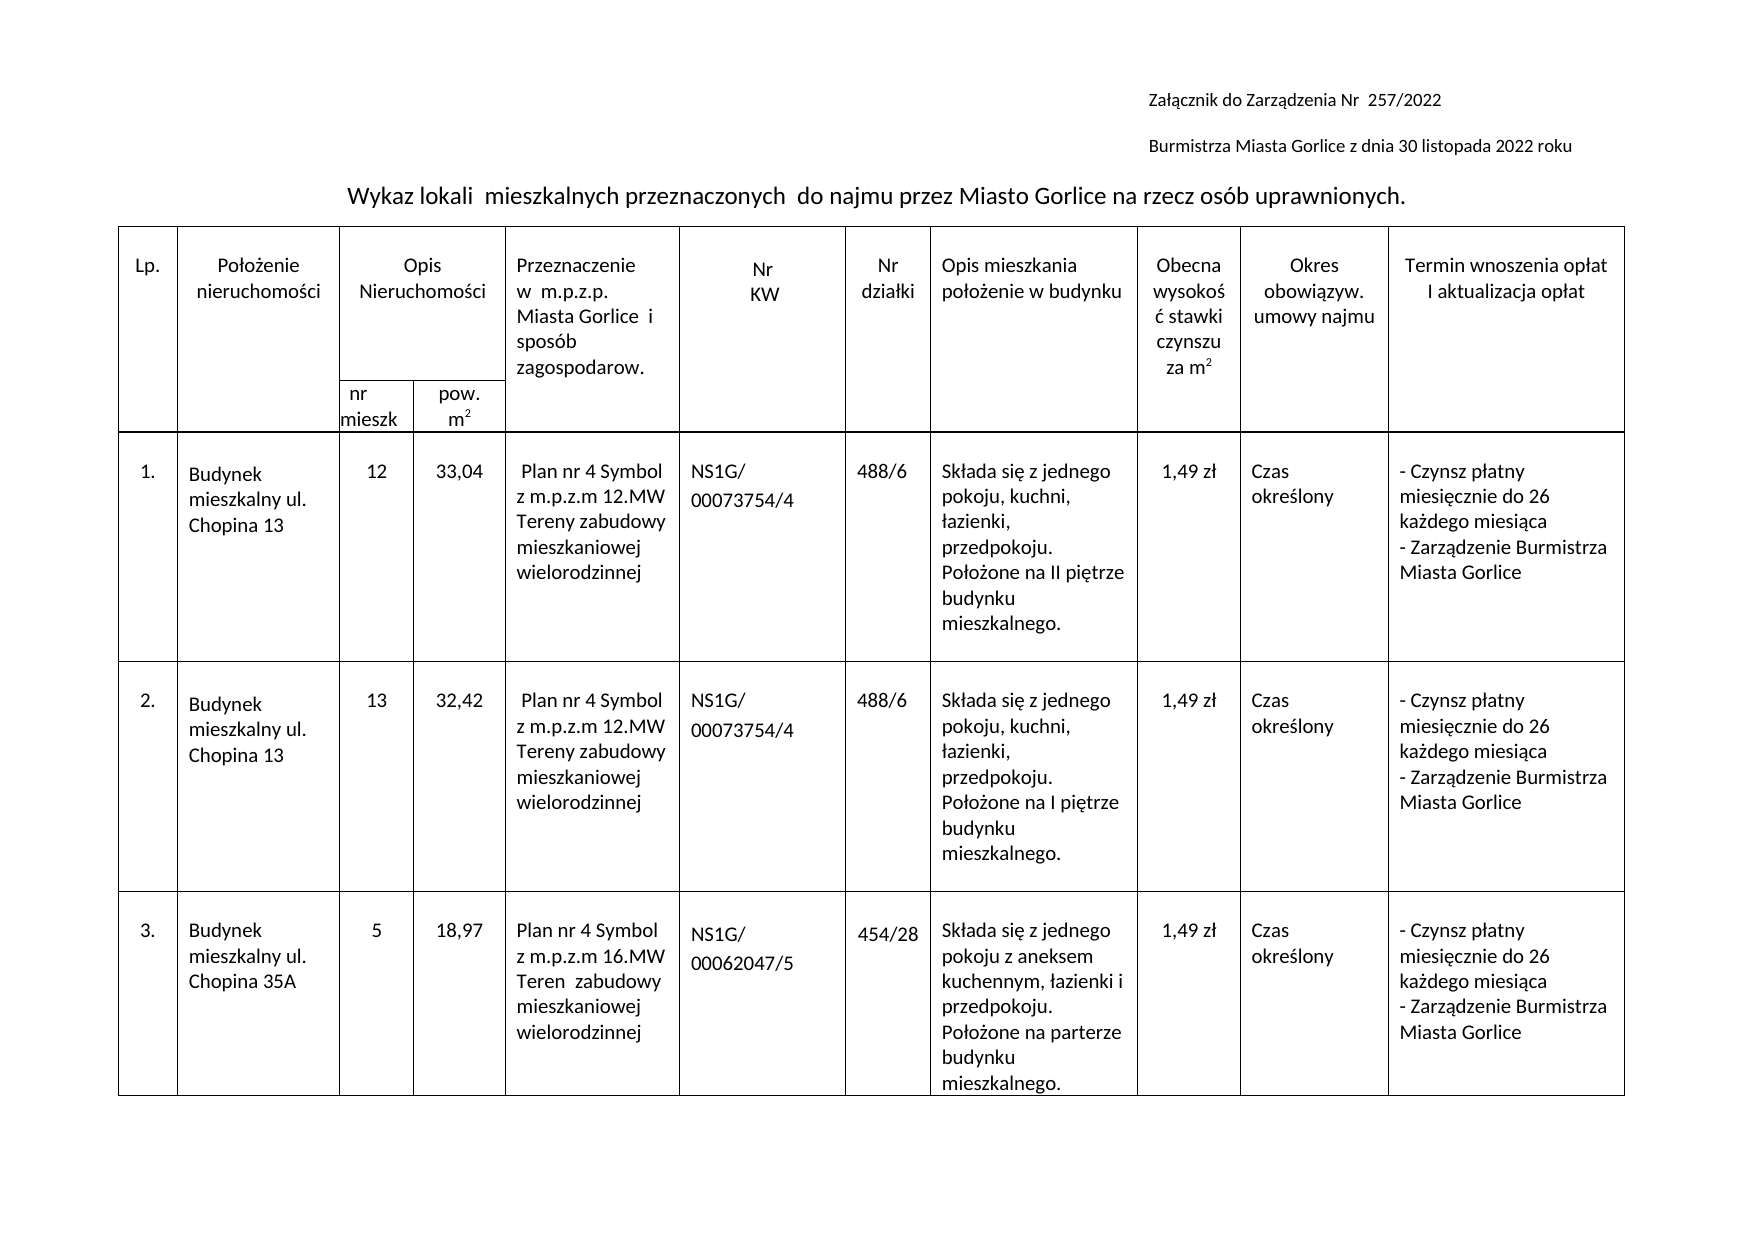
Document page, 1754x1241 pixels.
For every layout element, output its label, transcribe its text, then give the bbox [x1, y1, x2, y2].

table_cell [1241, 380, 1388, 431]
text Wykaz lokali mieszkalnych przeznaczonych do najmu przez Miasto Gorlice na rzecz osób uprawnionych. [148, 180, 1606, 211]
table_cell NS1G/00073754/4 [680, 662, 845, 891]
table_cell [1138, 380, 1240, 431]
table_cell [119, 380, 177, 431]
table_header Nr działki [846, 227, 930, 379]
table_cell - Czynsz płatny miesięcznie do 26 każdego miesiąca - Zarządzenie Burmistrza Miasta Gorlice [1389, 662, 1624, 891]
table_cell pow. m2 [414, 381, 505, 431]
table_cell [931, 380, 1137, 431]
table_cell 33,04 [414, 433, 505, 661]
table_cell - Czynsz płatny miesięcznie do 26 każdego miesiąca - Zarządzenie Burmistrza Miasta Gorlice [1389, 433, 1624, 661]
table_cell NS1G/00073754/4 [680, 433, 845, 661]
table_cell 1,49 zł [1138, 433, 1240, 661]
table_header Okres obowiązyw. umowy najmu [1241, 227, 1388, 379]
table_cell Budynek mieszkalny ul. Chopina 13 [178, 662, 339, 891]
table_cell Plan nr 4 Symbol z m.p.z.m 16.MW Teren zabudowy mieszkaniowej wielorodzinnej [506, 892, 679, 1095]
table_header Przeznaczenie w m.p.z.p. Miasta Gorlice i sposób zagospodarow. [506, 227, 679, 431]
table_cell 2. [119, 662, 177, 891]
table_cell Budynek mieszkalny ul. Chopina 13 [178, 433, 339, 661]
table_header Nr KW [680, 227, 845, 379]
table_cell Składa się z jednego pokoju, kuchni, łazienki, przedpokoju. Położone na I piętrze budynku mieszkalnego. [931, 662, 1137, 891]
table_header Opis Nieruchomości [340, 227, 505, 379]
table_cell Składa się z jednego pokoju z aneksem kuchennym, łazienki i przedpokoju. Położone na parterze budynku mieszkalnego. [931, 892, 1137, 1095]
table_cell 1,49 zł [1138, 892, 1240, 1095]
table_cell Czas określony [1241, 433, 1388, 661]
table_cell 1,49 zł [1138, 662, 1240, 891]
table_cell [846, 380, 930, 431]
table_cell - Czynsz płatny miesięcznie do 26 każdego miesiąca - Zarządzenie Burmistrza Miasta Gorlice [1389, 892, 1624, 1095]
table_cell 1. [119, 433, 177, 661]
table_cell 13 [340, 662, 413, 891]
table_cell Czas określony [1241, 662, 1388, 891]
table_cell Czas określony [1241, 892, 1388, 1095]
table_cell Plan nr 4 Symbol z m.p.z.m 12.MW Tereny zabudowy mieszkaniowej wielorodzinnej [506, 433, 679, 661]
table_cell 454/28 [846, 892, 930, 1095]
table_cell Budynek mieszkalny ul. Chopina 35A [178, 892, 339, 1095]
table_cell 5 [340, 892, 413, 1095]
table_cell [1389, 380, 1624, 431]
table_cell Składa się z jednego pokoju, kuchni, łazienki, przedpokoju. Położone na II piętrze budynku mieszkalnego. [931, 433, 1137, 661]
table_cell [680, 380, 845, 431]
table_cell NS1G/00062047/5 [680, 892, 845, 1095]
table_header Położenie nieruchomości [178, 227, 339, 379]
table_cell 32,42 [414, 662, 505, 891]
table_header Opis mieszkania położenie w budynku [931, 227, 1137, 379]
table_header Lp. [119, 227, 177, 379]
table_cell 488/6 [846, 662, 930, 891]
text Załącznik do Zarządzenia Nr 257/2022 Burmistrza Miasta Gorlice z dnia 30 listopada 2022 roku [295, 89, 1606, 157]
table_cell 3. [119, 892, 177, 1095]
table_header Obecna wysokość stawki czynszu za m2 [1138, 227, 1240, 379]
table_cell 12 [340, 433, 413, 661]
table_cell [178, 380, 339, 431]
table_cell 18,97 [414, 892, 505, 1095]
table_header Termin wnoszenia opłat I aktualizacja opłat [1389, 227, 1624, 379]
table_cell nr mieszk [340, 381, 413, 431]
table_cell Plan nr 4 Symbol z m.p.z.m 12.MW Tereny zabudowy mieszkaniowej wielorodzinnej [506, 662, 679, 891]
table_cell 488/6 [846, 433, 930, 661]
